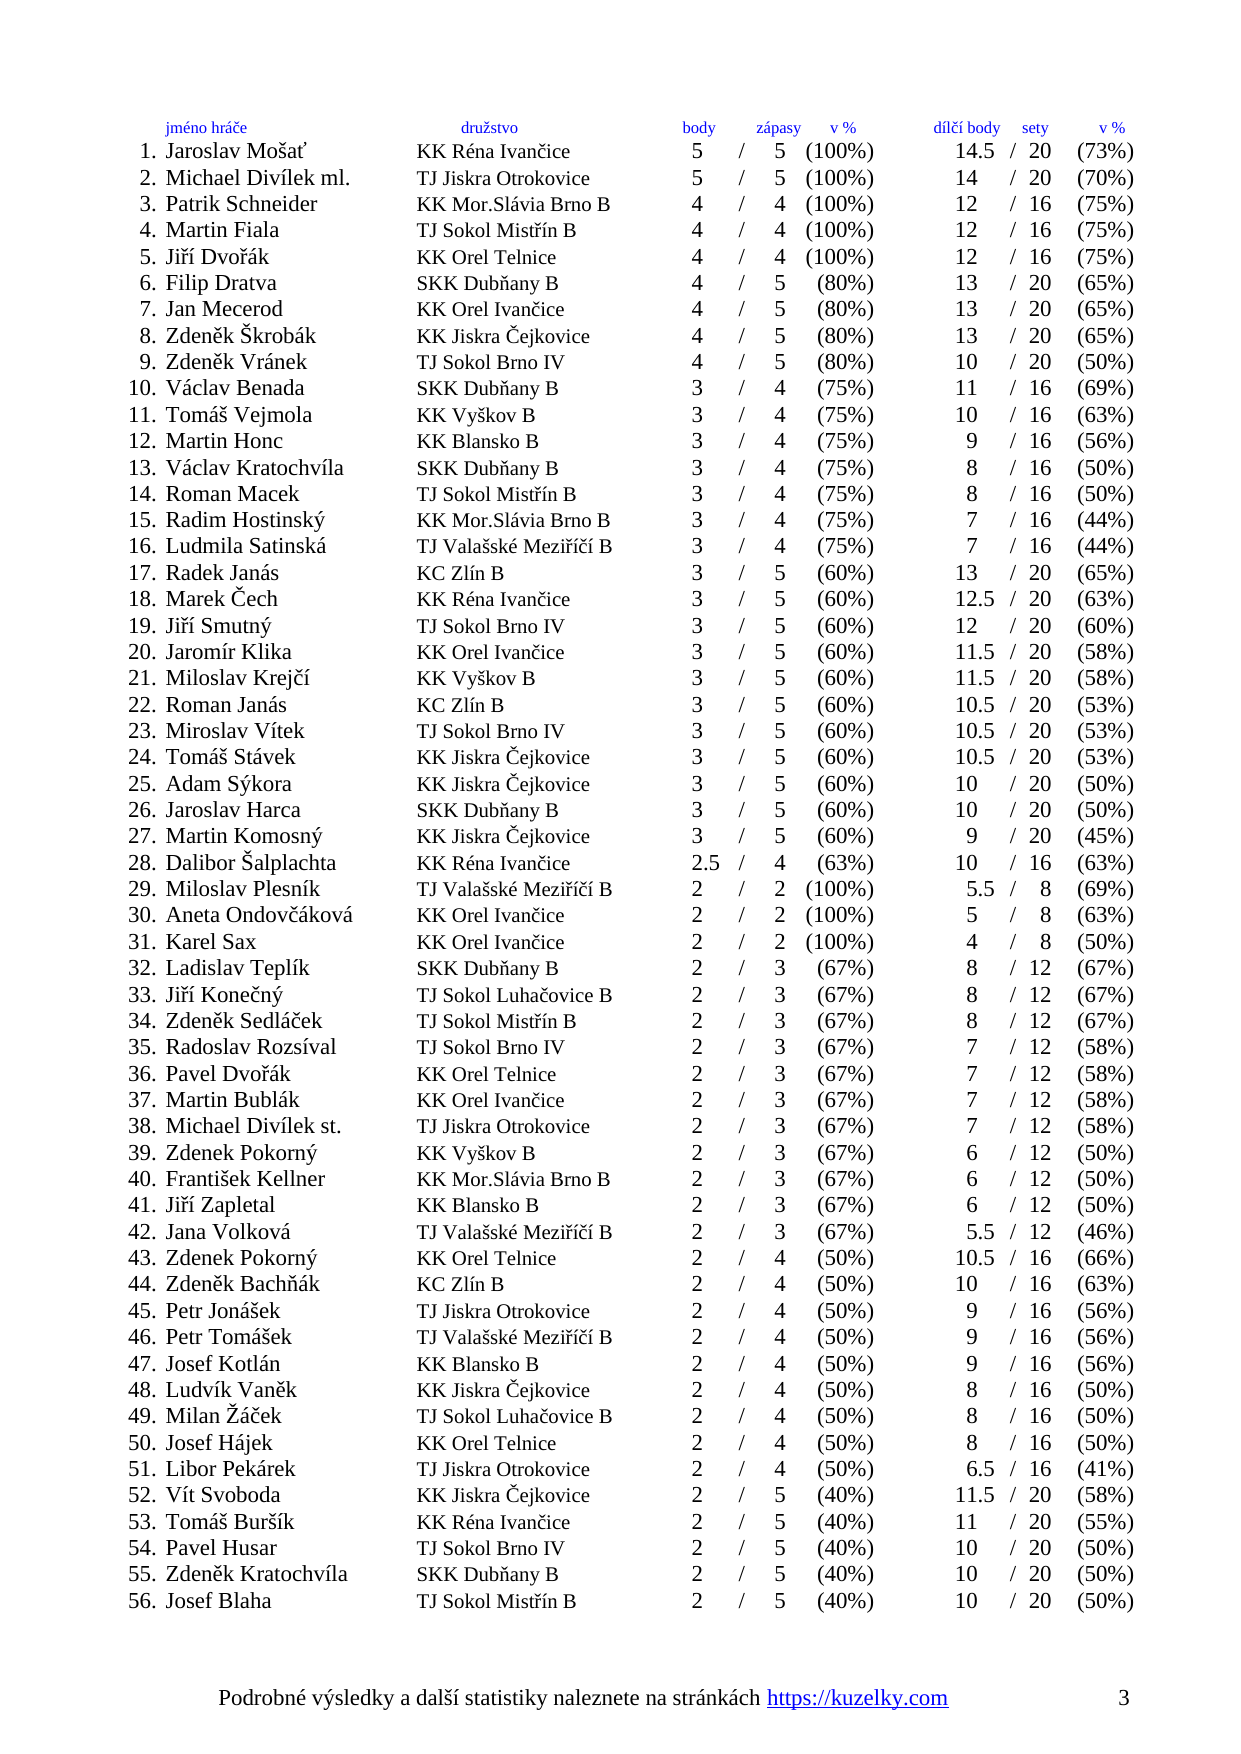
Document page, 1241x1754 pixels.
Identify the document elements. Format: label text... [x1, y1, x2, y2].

text 8. Zdeněk Škrobák KK Jiskra Čejkovice 4 / 5 (80%) 13 / 20 (65%) [106, 322, 1134, 348]
text 40. František Kellner KK Mor.Slávia Brno B 2 / 3 (67%) 6 / 12 (50%) [106, 1165, 1134, 1191]
text 12. Martin Honc KK Blansko B 3 / 4 (75%) 9 / 16 (56%) [106, 427, 1134, 453]
text 33. Jiří Konečný TJ Sokol Luhačovice B 2 / 3 (67%) 8 / 12 (67%) [106, 981, 1134, 1007]
text 22. Roman Janás KC Zlín B 3 / 5 (60%) 10.5 / 20 (53%) [106, 691, 1134, 717]
text 46. Petr Tomášek TJ Valašské Meziříčí B 2 / 4 (50%) 9 / 16 (56%) [106, 1323, 1134, 1349]
text 39. Zdenek Pokorný KK Vyškov B 2 / 3 (67%) 6 / 12 (50%) [106, 1139, 1134, 1165]
text 25. Adam Sýkora KK Jiskra Čejkovice 3 / 5 (60%) 10 / 20 (50%) [106, 770, 1134, 796]
text 3. Patrik Schneider KK Mor.Slávia Brno B 4 / 4 (100%) 12 / 16 (75%) [106, 190, 1134, 216]
text 47. Josef Kotlán KK Blansko B 2 / 4 (50%) 9 / 16 (56%) [106, 1349, 1134, 1376]
text 1. Jaroslav Mošať KK Réna Ivančice 5 / 5 (100%) 14.5 / 20 (73%) [106, 137, 1134, 164]
text 7. Jan Mecerod KK Orel Ivančice 4 / 5 (80%) 13 / 20 (65%) [106, 295, 1134, 322]
text 18. Marek Čech KK Réna Ivančice 3 / 5 (60%) 12.5 / 20 (63%) [106, 585, 1134, 612]
text 49. Milan Žáček TJ Sokol Luhačovice B 2 / 4 (50%) 8 / 16 (50%) [106, 1402, 1134, 1429]
text 32. Ladislav Teplík SKK Dubňany B 2 / 3 (67%) 8 / 12 (67%) [106, 954, 1134, 981]
text 35. Radoslav Rozsíval TJ Sokol Brno IV 2 / 3 (67%) 7 / 12 (58%) [106, 1033, 1134, 1060]
text 13. Václav Kratochvíla SKK Dubňany B 3 / 4 (75%) 8 / 16 (50%) [106, 453, 1134, 480]
text 53. Tomáš Buršík KK Réna Ivančice 2 / 5 (40%) 11 / 20 (55%) [106, 1508, 1134, 1534]
text 15. Radim Hostinský KK Mor.Slávia Brno B 3 / 4 (75%) 7 / 16 (44%) [106, 506, 1134, 533]
text 23. Miroslav Vítek TJ Sokol Brno IV 3 / 5 (60%) 10.5 / 20 (53%) [106, 717, 1134, 743]
text 30. Aneta Ondovčáková KK Orel Ivančice 2 / 2 (100%) 5 / 8 (63%) [106, 902, 1134, 928]
text 14. Roman Macek TJ Sokol Mistřín B 3 / 4 (75%) 8 / 16 (50%) [106, 480, 1134, 506]
text 16. Ludmila Satinská TJ Valašské Meziříčí B 3 / 4 (75%) 7 / 16 (44%) [106, 533, 1134, 559]
text jméno hráče družstvo body zápasy v % dílčí body sety v % [106, 118, 1134, 137]
text 34. Zdeněk Sedláček TJ Sokol Mistřín B 2 / 3 (67%) 8 / 12 (67%) [106, 1007, 1134, 1033]
text 9. Zdeněk Vránek TJ Sokol Brno IV 4 / 5 (80%) 10 / 20 (50%) [106, 348, 1134, 374]
text 5. Jiří Dvořák KK Orel Telnice 4 / 4 (100%) 12 / 16 (75%) [106, 243, 1134, 269]
text 2. Michael Divílek ml. TJ Jiskra Otrokovice 5 / 5 (100%) 14 / 20 (70%) [106, 164, 1134, 190]
text 52. Vít Svoboda KK Jiskra Čejkovice 2 / 5 (40%) 11.5 / 20 (58%) [106, 1481, 1134, 1508]
text 43. Zdenek Pokorný KK Orel Telnice 2 / 4 (50%) 10.5 / 16 (66%) [106, 1244, 1134, 1271]
text 54. Pavel Husar TJ Sokol Brno IV 2 / 5 (40%) 10 / 20 (50%) [106, 1534, 1134, 1560]
text 10. Václav Benada SKK Dubňany B 3 / 4 (75%) 11 / 16 (69%) [106, 374, 1134, 401]
text 48. Ludvík Vaněk KK Jiskra Čejkovice 2 / 4 (50%) 8 / 16 (50%) [106, 1376, 1134, 1402]
text 29. Miloslav Plesník TJ Valašské Meziříčí B 2 / 2 (100%) 5.5 / 8 (69%) [106, 875, 1134, 902]
text 28. Dalibor Šalplachta KK Réna Ivančice 2.5 / 4 (63%) 10 / 16 (63%) [106, 849, 1134, 875]
text 26. Jaroslav Harca SKK Dubňany B 3 / 5 (60%) 10 / 20 (50%) [106, 796, 1134, 822]
text 11. Tomáš Vejmola KK Vyškov B 3 / 4 (75%) 10 / 16 (63%) [106, 401, 1134, 427]
text 37. Martin Bublák KK Orel Ivančice 2 / 3 (67%) 7 / 12 (58%) [106, 1086, 1134, 1112]
text 51. Libor Pekárek TJ Jiskra Otrokovice 2 / 4 (50%) 6.5 / 16 (41%) [106, 1455, 1134, 1481]
text 4. Martin Fiala TJ Sokol Mistřín B 4 / 4 (100%) 12 / 16 (75%) [106, 216, 1134, 243]
text 41. Jiří Zapletal KK Blansko B 2 / 3 (67%) 6 / 12 (50%) [106, 1191, 1134, 1218]
text 24. Tomáš Stávek KK Jiskra Čejkovice 3 / 5 (60%) 10.5 / 20 (53%) [106, 743, 1134, 770]
text 27. Martin Komosný KK Jiskra Čejkovice 3 / 5 (60%) 9 / 20 (45%) [106, 822, 1134, 849]
text 19. Jiří Smutný TJ Sokol Brno IV 3 / 5 (60%) 12 / 20 (60%) [106, 612, 1134, 638]
text 45. Petr Jonášek TJ Jiskra Otrokovice 2 / 4 (50%) 9 / 16 (56%) [106, 1297, 1134, 1323]
text 31. Karel Sax KK Orel Ivančice 2 / 2 (100%) 4 / 8 (50%) [106, 928, 1134, 954]
text 17. Radek Janás KC Zlín B 3 / 5 (60%) 13 / 20 (65%) [106, 559, 1134, 585]
text 44. Zdeněk Bachňák KC Zlín B 2 / 4 (50%) 10 / 16 (63%) [106, 1271, 1134, 1297]
text 21. Miloslav Krejčí KK Vyškov B 3 / 5 (60%) 11.5 / 20 (58%) [106, 664, 1134, 691]
text 42. Jana Volková TJ Valašské Meziříčí B 2 / 3 (67%) 5.5 / 12 (46%) [106, 1218, 1134, 1244]
text 6. Filip Dratva SKK Dubňany B 4 / 5 (80%) 13 / 20 (65%) [106, 269, 1134, 295]
text 56. Josef Blaha TJ Sokol Mistřín B 2 / 5 (40%) 10 / 20 (50%) [106, 1587, 1134, 1613]
text 38. Michael Divílek st. TJ Jiskra Otrokovice 2 / 3 (67%) 7 / 12 (58%) [106, 1112, 1134, 1139]
text 50. Josef Hájek KK Orel Telnice 2 / 4 (50%) 8 / 16 (50%) [106, 1429, 1134, 1455]
text 20. Jaromír Klika KK Orel Ivančice 3 / 5 (60%) 11.5 / 20 (58%) [106, 638, 1134, 664]
text 55. Zdeněk Kratochvíla SKK Dubňany B 2 / 5 (40%) 10 / 20 (50%) [106, 1560, 1134, 1587]
text 36. Pavel Dvořák KK Orel Telnice 2 / 3 (67%) 7 / 12 (58%) [106, 1060, 1134, 1086]
